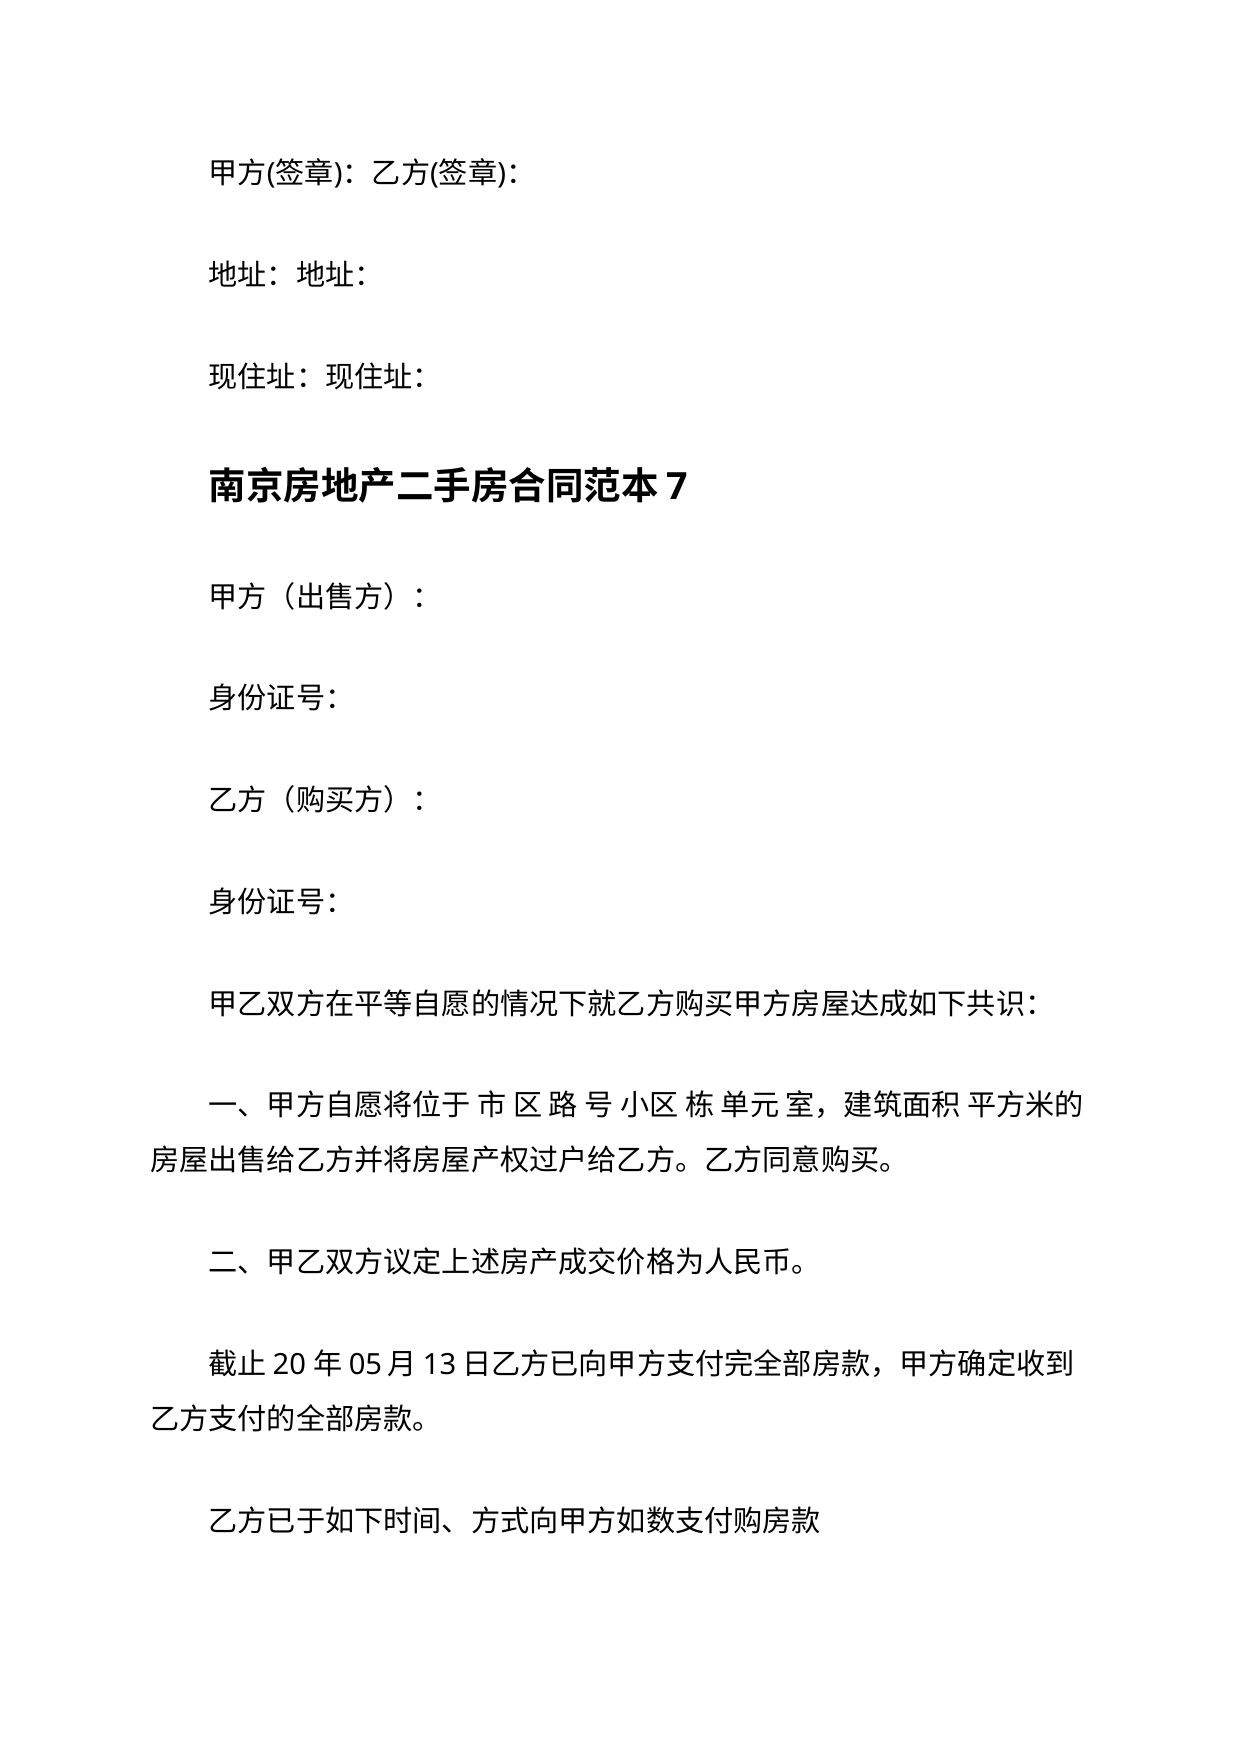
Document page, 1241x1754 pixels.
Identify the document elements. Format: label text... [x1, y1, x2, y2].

text 地址：地址： [150, 252, 1090, 294]
text 二、甲乙双方议定上述房产成交价格为人民币。 [150, 1239, 1090, 1281]
text 甲方(签章)：乙方(签章)： [150, 150, 1090, 192]
text 乙方（购买方）： [150, 777, 1090, 819]
text 甲乙双方在平等自愿的情况下就乙方购买甲方房屋达成如下共识： [150, 980, 1090, 1022]
text 乙方已于如下时间、方式向甲方如数支付购房款 [150, 1497, 1090, 1539]
text 身份证号： [150, 878, 1090, 921]
text 现住址：现住址： [150, 354, 1090, 396]
text 甲方（出售方）： [150, 573, 1090, 615]
text 一、甲方自愿将位于 市 区 路 号 小区 栋 单元 室，建筑面积 平方米的房屋出售给乙方并将房屋产权过户给乙方。乙方同意购买。 [150, 1082, 1090, 1179]
text 身份证号： [150, 675, 1090, 717]
text 南京房地产二手房合同范本7 [150, 456, 1090, 510]
text 截止20 年05月13日乙方已向甲方支付完全部房款，甲方确定收到乙方支付的全部房款。 [150, 1340, 1090, 1438]
